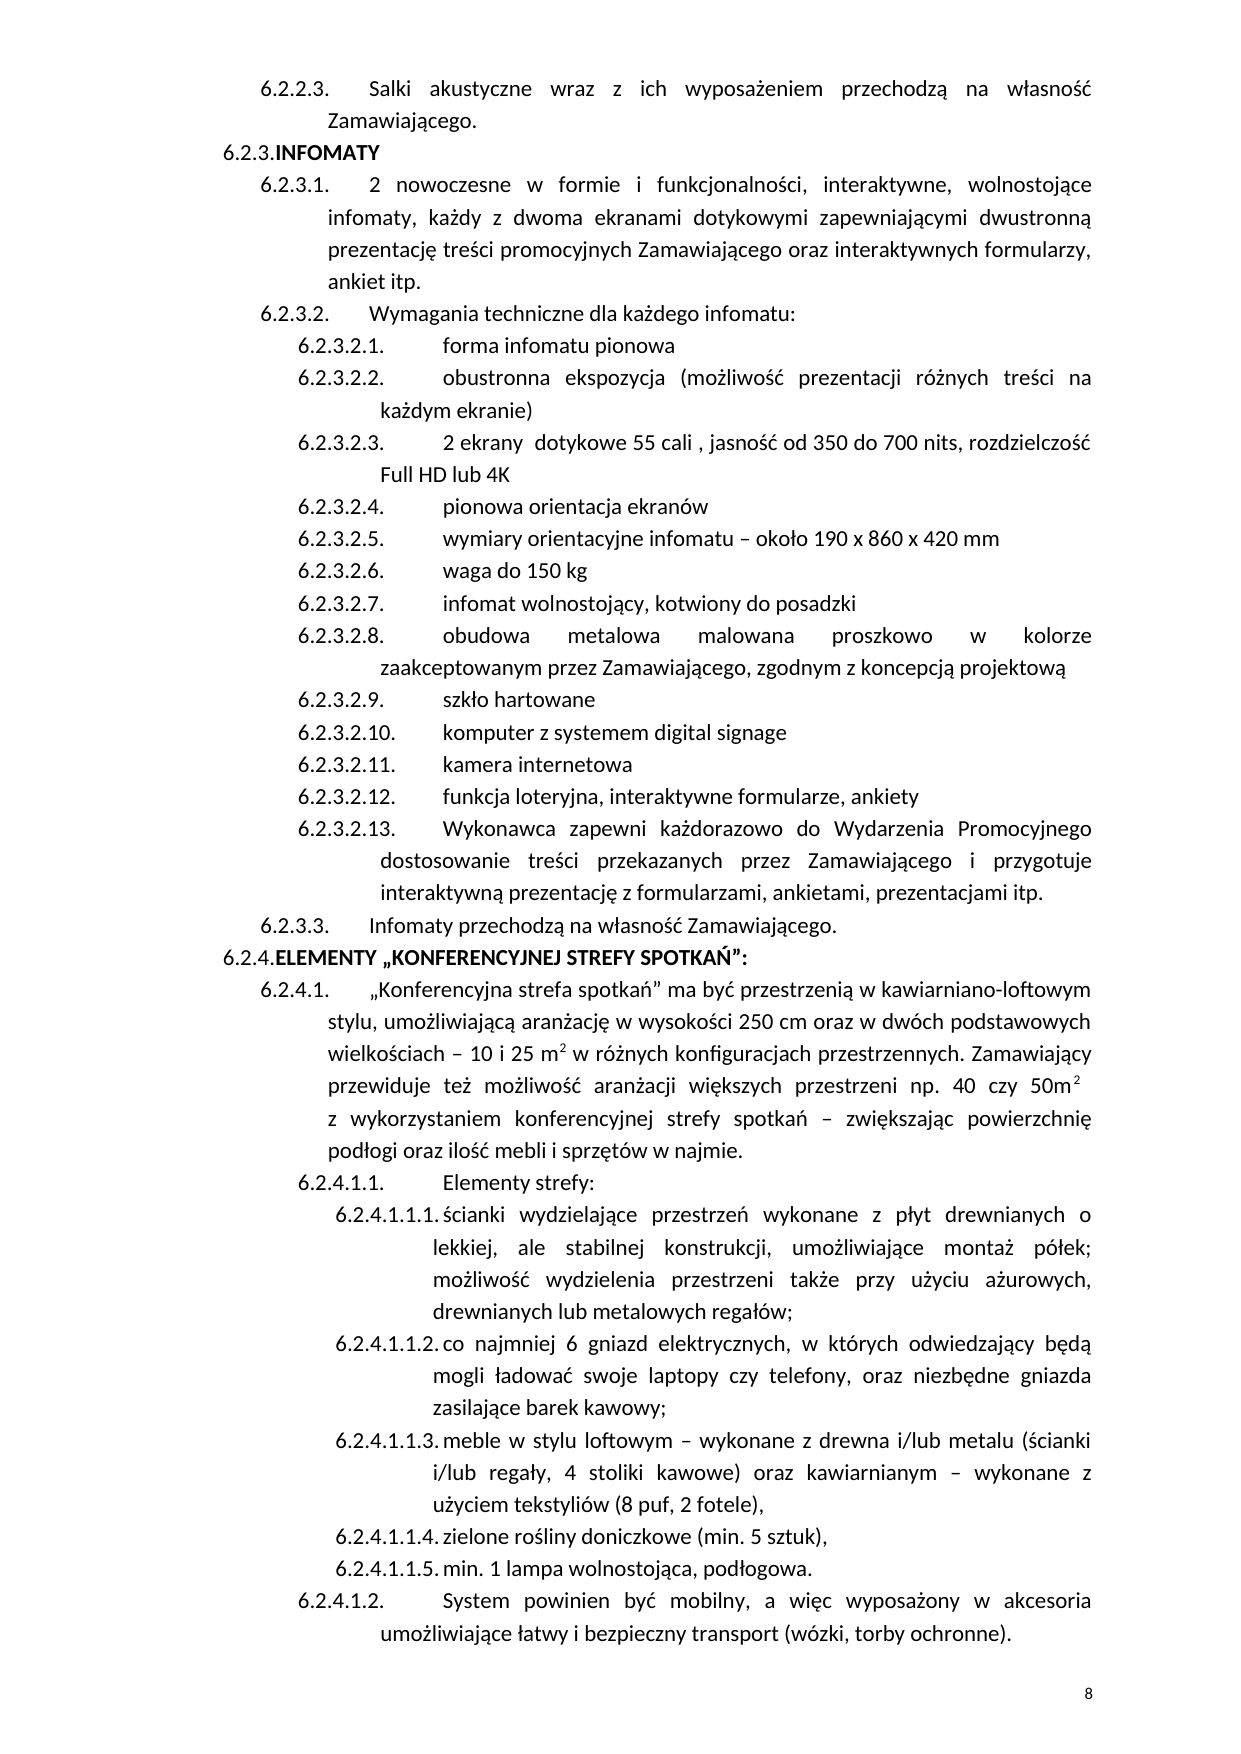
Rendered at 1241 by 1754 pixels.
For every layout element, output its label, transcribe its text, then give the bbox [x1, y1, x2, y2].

list Wymagania techniczne dla każdego infomatu: [260, 299, 1093, 327]
list komputer z systemem digital signage [298, 718, 1093, 746]
list co najmniej 6 gniazd elektrycznych, w których odwiedzający będą mogli ładować swoje laptopy czy telefony, oraz niezbędne gniazda zasilające barek kawowy; [335, 1329, 1093, 1422]
list 2 nowoczesne w formie i funkcjonalności, interaktywne, wolnostojące infomaty, każdy z dwoma ekranami dotykowymi zapewniającymi dwustronną prezentację treści promocyjnych Zamawiającego oraz interaktywnych formularzy, ankiet itp. [260, 170, 1093, 295]
list zielone rośliny doniczkowe (min. 5 sztuk), [335, 1522, 1093, 1550]
list meble w stylu loftowym – wykonane z drewna i/lub metalu (ścianki i/lub regały, 4 stoliki kawowe) oraz kawiarnianym – wykonane z użyciem tekstyliów (8 puf, 2 fotele), [335, 1426, 1093, 1518]
list obustronna ekspozycja (możliwość prezentacji różnych treści na każdym ekranie) [298, 363, 1093, 424]
list obudowa metalowa malowana proszkowo w kolorze zaakceptowanym przez Zamawiającego, zgodnym z koncepcją projektową [298, 621, 1093, 681]
list wymiary orientacyjne infomatu – około 190 x 860 x 420 mm [298, 524, 1093, 552]
list Elementy strefy: [298, 1168, 1093, 1196]
list „Konferencyjna strefa spotkań” ma być przestrzenią w kawiarniano-loftowym stylu, umożliwiającą aranżację w wysokości 250 cm oraz w dwóch podstawowych wielkościach – 10 i 25 m2 w różnych konfiguracjach przestrzennych. Zamawiający przewiduje też możliwość aranżacji większych przestrzeni np. 40 czy 50m2 z wykorzystaniem konferencyjnej strefy spotkań – zwiększając powierzchnię podłogi oraz ilość mebli i sprzętów w najmie. [260, 975, 1093, 1164]
list Salki akustyczne wraz z ich wyposażeniem przechodzą na własność Zamawiającego. [260, 74, 1093, 134]
list ścianki wydzielające przestrzeń wykonane z płyt drewnianych o lekkiej, ale stabilnej konstrukcji, umożliwiające montaż półek; możliwość wydzielenia przestrzeni także przy użyciu ażurowych, drewnianych lub metalowych regałów; [335, 1200, 1093, 1325]
list kamera internetowa [298, 750, 1093, 778]
list szkło hartowane [298, 685, 1093, 713]
list waga do 150 kg [298, 557, 1093, 585]
list Wykonawca zapewni każdorazowo do Wydarzenia Promocyjnego dostosowanie treści przekazanych przez Zamawiającego i przygotuje interaktywną prezentację z formularzami, ankietami, prezentacjami itp. [298, 814, 1093, 907]
list Infomaty przechodzą na własność Zamawiającego. [260, 911, 1093, 939]
list System powinien być mobilny, a więc wyposażony w akcesoria umożliwiające łatwy i bezpieczny transport (wózki, torby ochronne). [298, 1587, 1093, 1647]
list 2 ekrany dotykowe 55 cali , jasność od 350 do 700 nits, rozdzielczość Full HD lub 4K [298, 428, 1093, 488]
list min. 1 lampa wolnostojąca, podłogowa. [335, 1554, 1093, 1582]
list funkcja loteryjna, interaktywne formularze, ankiety [298, 782, 1093, 810]
list infomat wolnostojący, kotwiony do posadzki [298, 589, 1093, 617]
list forma infomatu pionowa [298, 331, 1093, 359]
list pionowa orientacja ekranów [298, 492, 1093, 520]
list INFOMATY [223, 138, 1093, 166]
list ELEMENTY „KONFERENCYJNEJ STREFY SPOTKAŃ”: [223, 943, 1093, 971]
